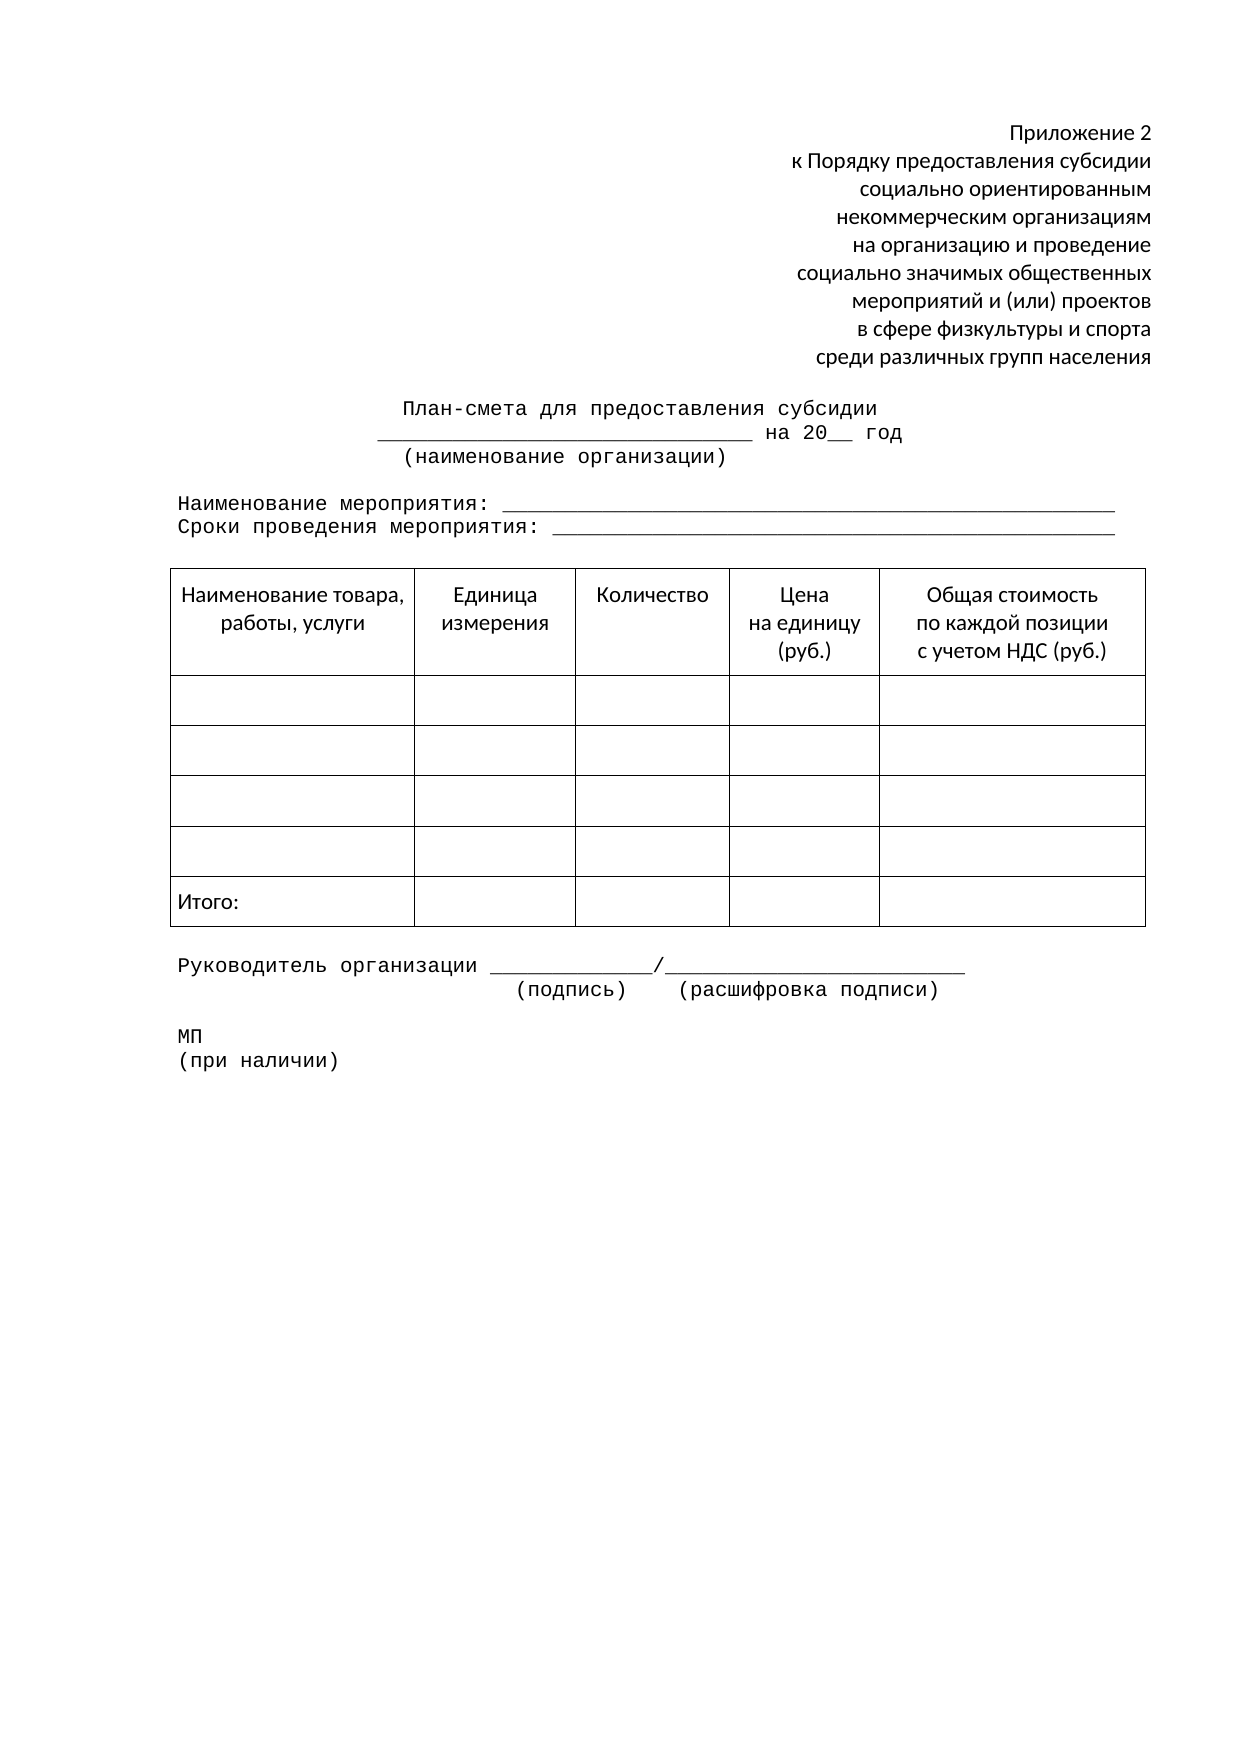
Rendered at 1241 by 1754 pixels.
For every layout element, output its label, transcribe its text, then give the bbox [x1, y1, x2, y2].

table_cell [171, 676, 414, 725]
text к Порядку предоставления субсидии [177, 146, 1152, 174]
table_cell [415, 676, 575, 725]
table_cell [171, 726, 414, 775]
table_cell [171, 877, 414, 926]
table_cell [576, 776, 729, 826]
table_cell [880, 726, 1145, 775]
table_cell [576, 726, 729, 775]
text Руководитель организации _____________/________________________ [177, 955, 1152, 979]
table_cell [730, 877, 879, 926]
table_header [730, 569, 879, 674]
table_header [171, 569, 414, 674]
text социально ориентированным [177, 174, 1152, 202]
text в сфере физкультуры и спорта [177, 314, 1152, 342]
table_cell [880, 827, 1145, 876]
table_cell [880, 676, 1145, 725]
text Приложение 2 [177, 118, 1152, 146]
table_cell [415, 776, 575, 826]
text ______________________________ на 20__ год [177, 422, 1152, 446]
text МП [177, 1026, 1152, 1050]
text План-смета для предоставления субсидии [177, 398, 1152, 422]
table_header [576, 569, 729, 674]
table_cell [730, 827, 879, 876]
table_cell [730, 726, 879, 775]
text социально значимых общественных [177, 258, 1152, 286]
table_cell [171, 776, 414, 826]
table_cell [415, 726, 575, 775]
text Наименование мероприятия: _________________________________________________ [177, 493, 1152, 517]
text на организацию и проведение [177, 230, 1152, 258]
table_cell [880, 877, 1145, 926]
text мероприятий и (или) проектов [177, 286, 1152, 314]
text (при наличии) [177, 1050, 1152, 1073]
text среди различных групп населения [177, 342, 1152, 370]
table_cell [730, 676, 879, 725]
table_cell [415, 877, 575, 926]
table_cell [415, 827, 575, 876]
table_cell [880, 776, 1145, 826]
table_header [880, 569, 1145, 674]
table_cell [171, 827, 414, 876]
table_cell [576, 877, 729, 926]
text (подпись) (расшифровка подписи) [177, 979, 1152, 1002]
text Сроки проведения мероприятия: _____________________________________________ [177, 517, 1152, 540]
text некоммерческим организациям [177, 202, 1152, 230]
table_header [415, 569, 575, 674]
text (наименование организации) [177, 446, 1152, 469]
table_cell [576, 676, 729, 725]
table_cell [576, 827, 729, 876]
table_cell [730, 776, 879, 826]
